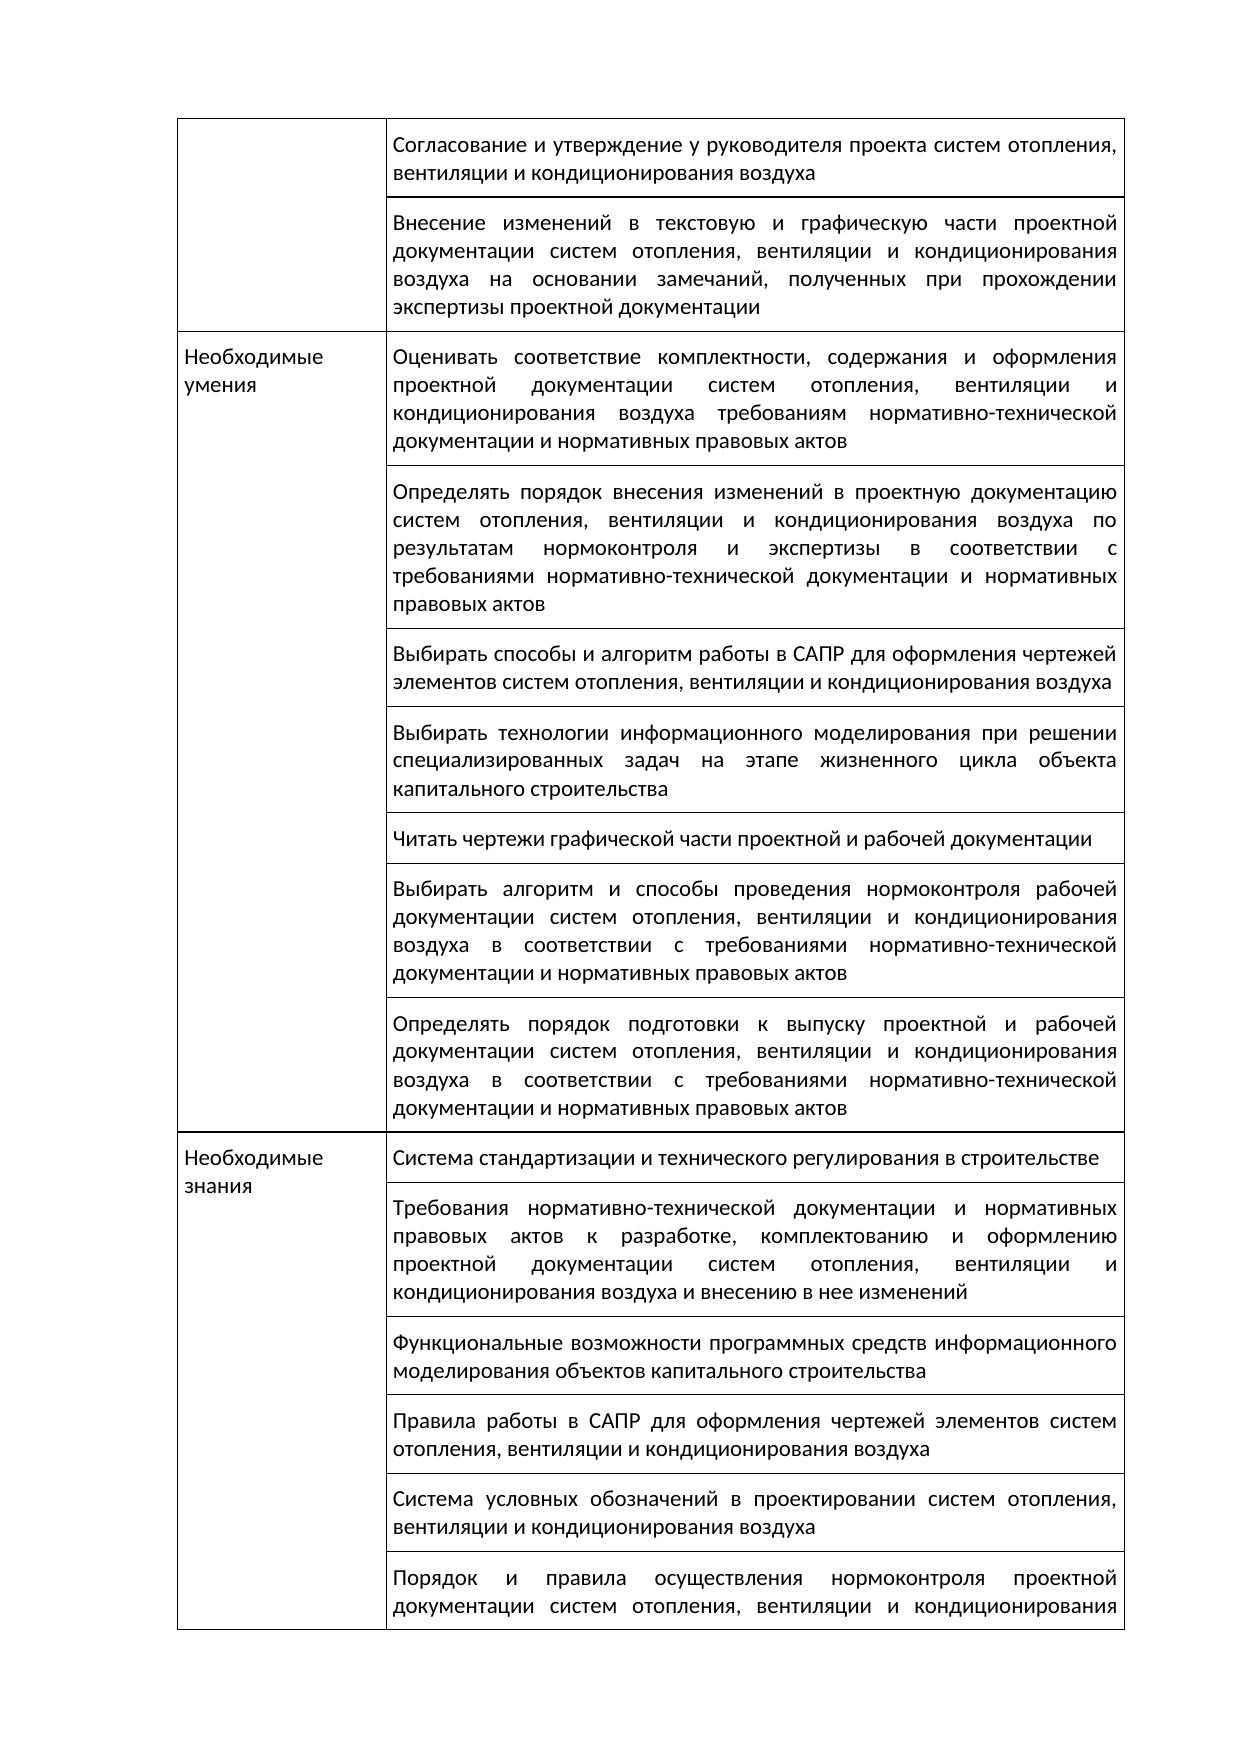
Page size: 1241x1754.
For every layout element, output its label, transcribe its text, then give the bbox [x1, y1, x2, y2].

table_cell Функциональные возможности программных средств информационного моделирования объектов капитального строительства [387, 1317, 1124, 1394]
table_cell Необходимые умения [178, 332, 386, 1131]
table_cell Система условных обозначений в проектировании систем отопления, вентиляции и кондиционирования воздуха [387, 1474, 1124, 1551]
table_cell Система стандартизации и технического регулирования в строительстве [387, 1133, 1124, 1182]
table_cell Правила работы в САПР для оформления чертежей элементов систем отопления, вентиляции и кондиционирования воздуха [387, 1395, 1124, 1473]
table_cell Читать чертежи графической части проектной и рабочей документации [387, 813, 1124, 863]
table_cell Выбирать технологии информационного моделирования при решении специализированных задач на этапе жизненного цикла объекта капитального строительства [387, 707, 1124, 812]
table_cell Требования нормативно-технической документации и нормативных правовых актов к разработке, комплектованию и оформлению проектной документации систем отопления, вентиляции и кондиционирования воздуха и внесению в нее изменений [387, 1183, 1124, 1316]
table_cell Необходимые знания [178, 1133, 386, 1629]
table_cell Определять порядок внесения изменений в проектную документацию систем отопления, вентиляции и кондиционирования воздуха по результатам нормоконтроля и экспертизы в соответствии с требованиями нормативно-технической документации и нормативных правовых актов [387, 466, 1124, 628]
table_cell Внесение изменений в текстовую и графическую части проектной документации систем отопления, вентиляции и кондиционирования воздуха на основании замечаний, полученных при прохождении экспертизы проектной документации [387, 198, 1124, 331]
table_cell Согласование и утверждение у руководителя проекта систем отопления, вентиляции и кондиционирования воздуха [387, 119, 1124, 196]
table_cell Оценивать соответствие комплектности, содержания и оформления проектной документации систем отопления, вентиляции и кондиционирования воздуха требованиям нормативно-технической документации и нормативных правовых актов [387, 332, 1124, 465]
table_cell Выбирать алгоритм и способы проведения нормоконтроля рабочей документации систем отопления, вентиляции и кондиционирования воздуха в соответствии с требованиями нормативно-технической документации и нормативных правовых актов [387, 864, 1124, 997]
table_cell Выбирать способы и алгоритм работы в САПР для оформления чертежей элементов систем отопления, вентиляции и кондиционирования воздуха [387, 629, 1124, 706]
table_cell Определять порядок подготовки к выпуску проектной и рабочей документации систем отопления, вентиляции и кондиционирования воздуха в соответствии с требованиями нормативно-технической документации и нормативных правовых актов [387, 998, 1124, 1131]
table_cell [387, 1552, 1124, 1629]
